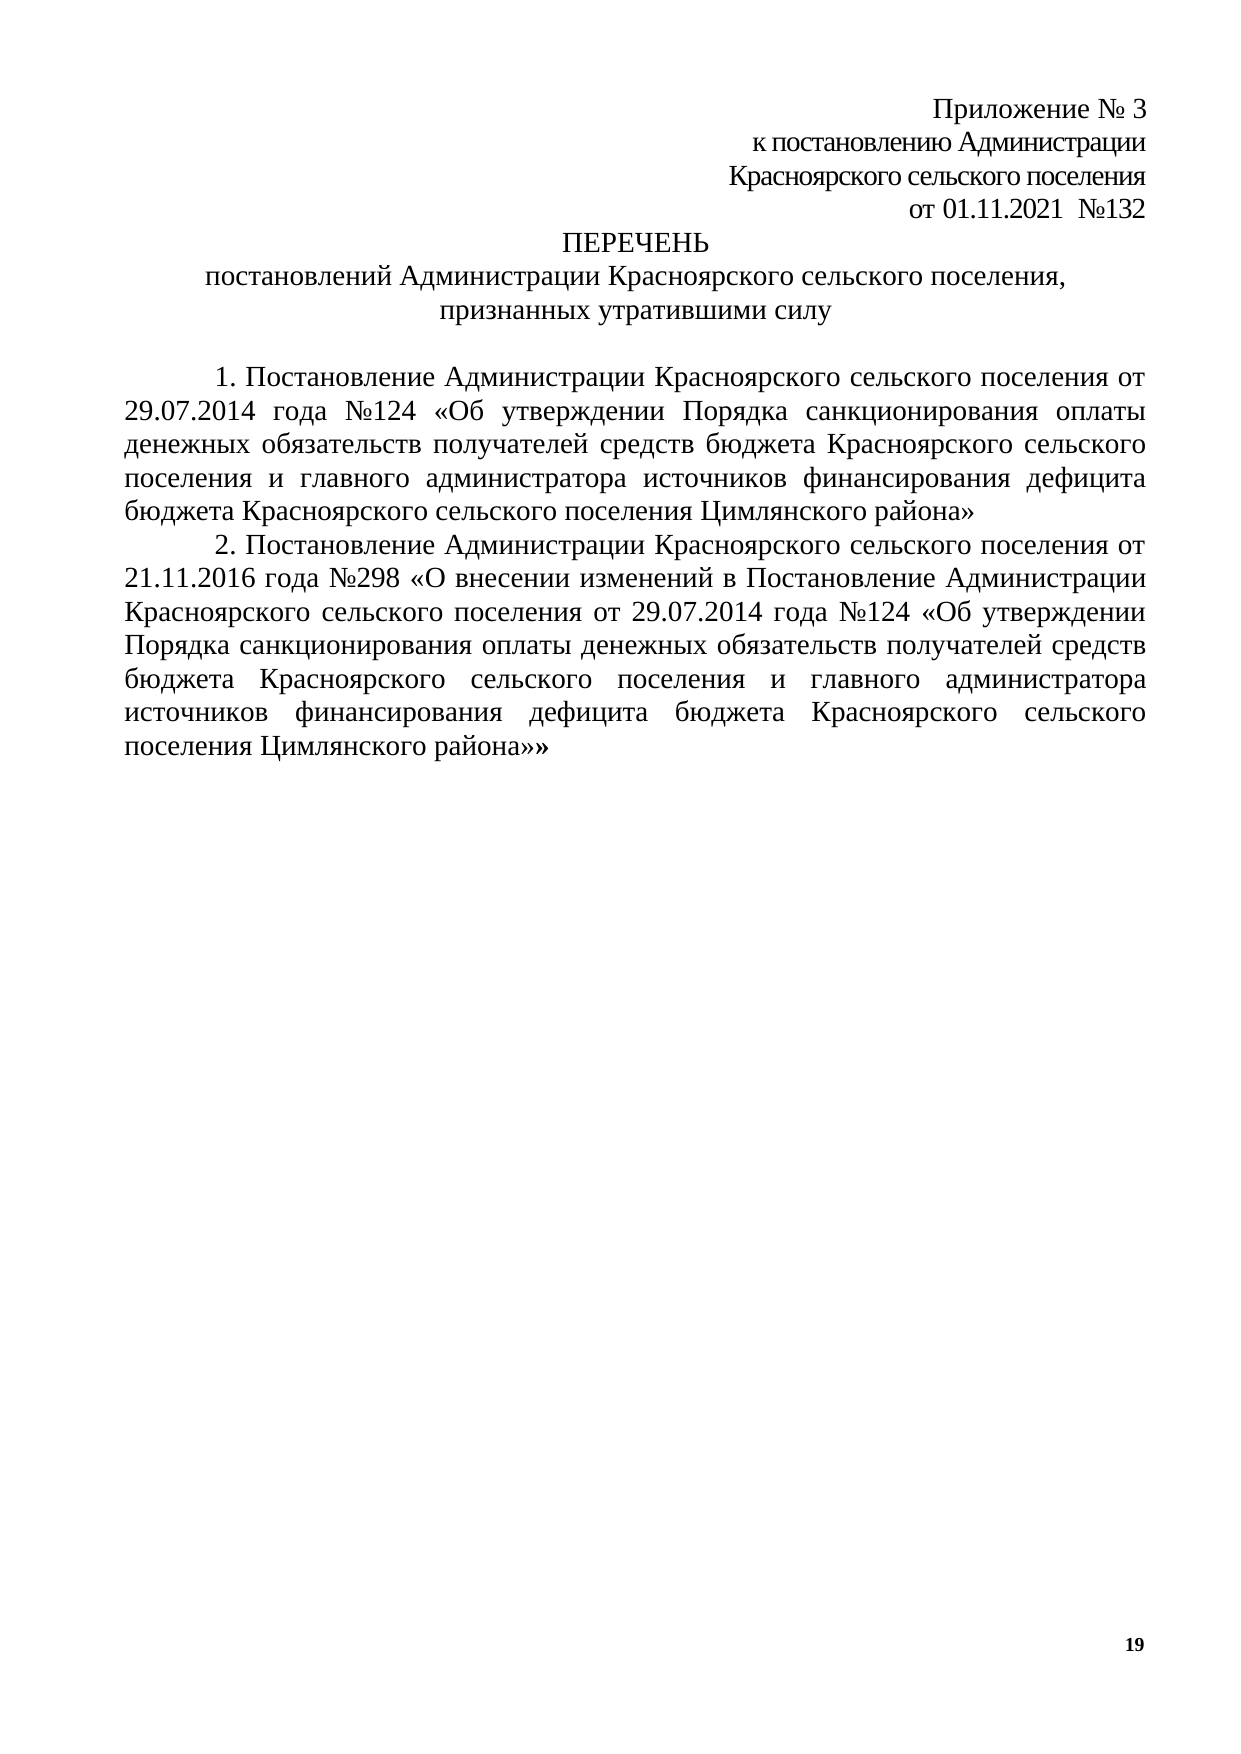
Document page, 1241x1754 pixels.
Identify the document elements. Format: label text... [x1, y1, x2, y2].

text ПЕРЕЧЕНЬ [124, 225, 1147, 258]
text постановлений Администрации Красноярского сельского поселения, признанных утратившими силу [124, 258, 1147, 326]
title 1. Постановление Администрации Красноярского сельского поселения от 29.07.2014 года №124 «Об утверждении Порядка санкционирования оплаты денежных обязательств получателей средств бюджета Красноярского сельского поселения и главного администратора источников финансирования дефицита бюджета Красноярского сельского поселения Цимлянского района» [124, 359, 1147, 527]
text Красноярского сельского поселения [124, 158, 1147, 191]
text от 01.11.2021 №132 [124, 191, 1147, 225]
text к постановлению Администрации [124, 124, 1147, 158]
text 2. Постановление Администрации Красноярского сельского поселения от 21.11.2016 года №298 «О внесении изменений в Постановление Администрации Красноярского сельского поселения от 29.07.2014 года №124 «Об утверждении Порядка санкционирования оплаты денежных обязательств получателей средств бюджета Красноярского сельского поселения и главного администратора источников финансирования дефицита бюджета Красноярского сельского поселения Цимлянского района»» [124, 527, 1147, 762]
text Приложение № 3 [203, 91, 1147, 124]
